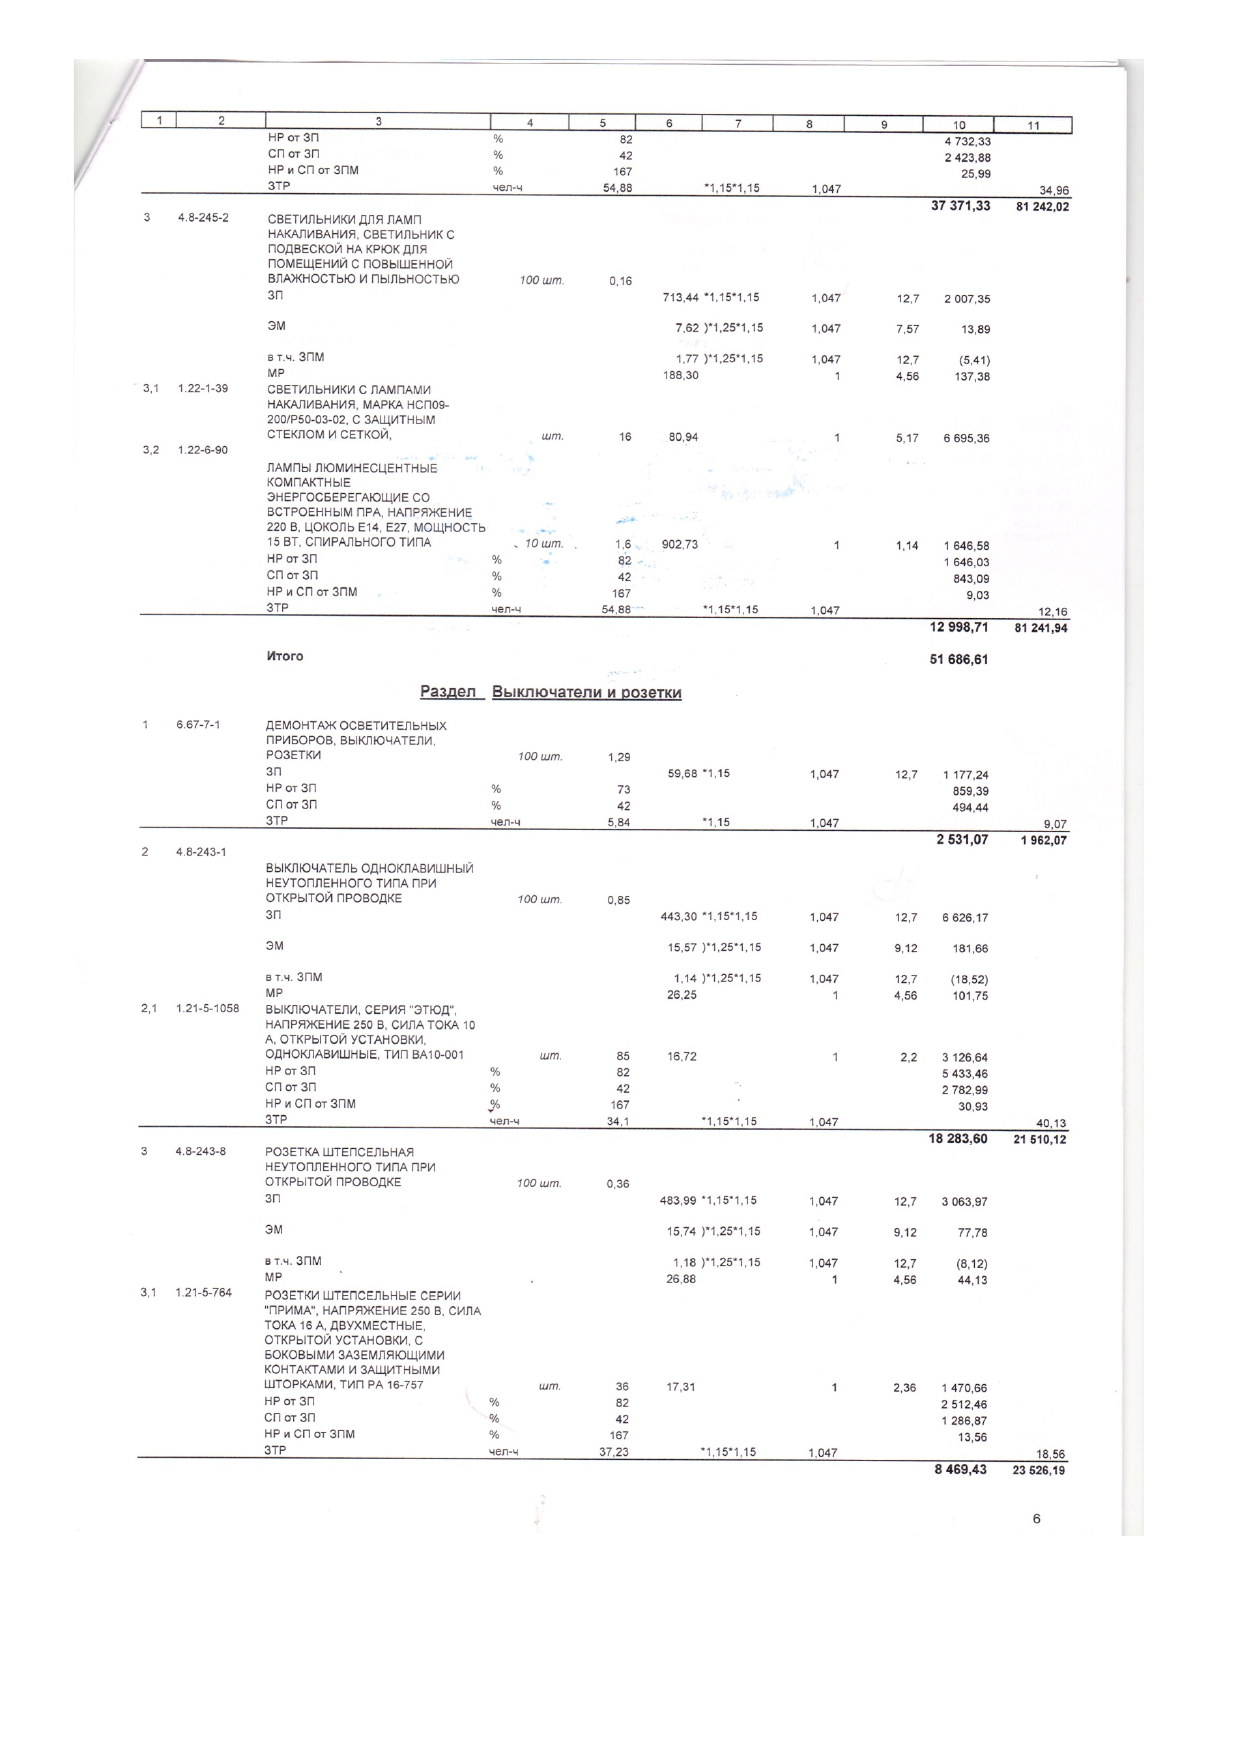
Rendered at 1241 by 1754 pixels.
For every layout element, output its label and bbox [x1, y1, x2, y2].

picture [73, 59, 1152, 1542]
